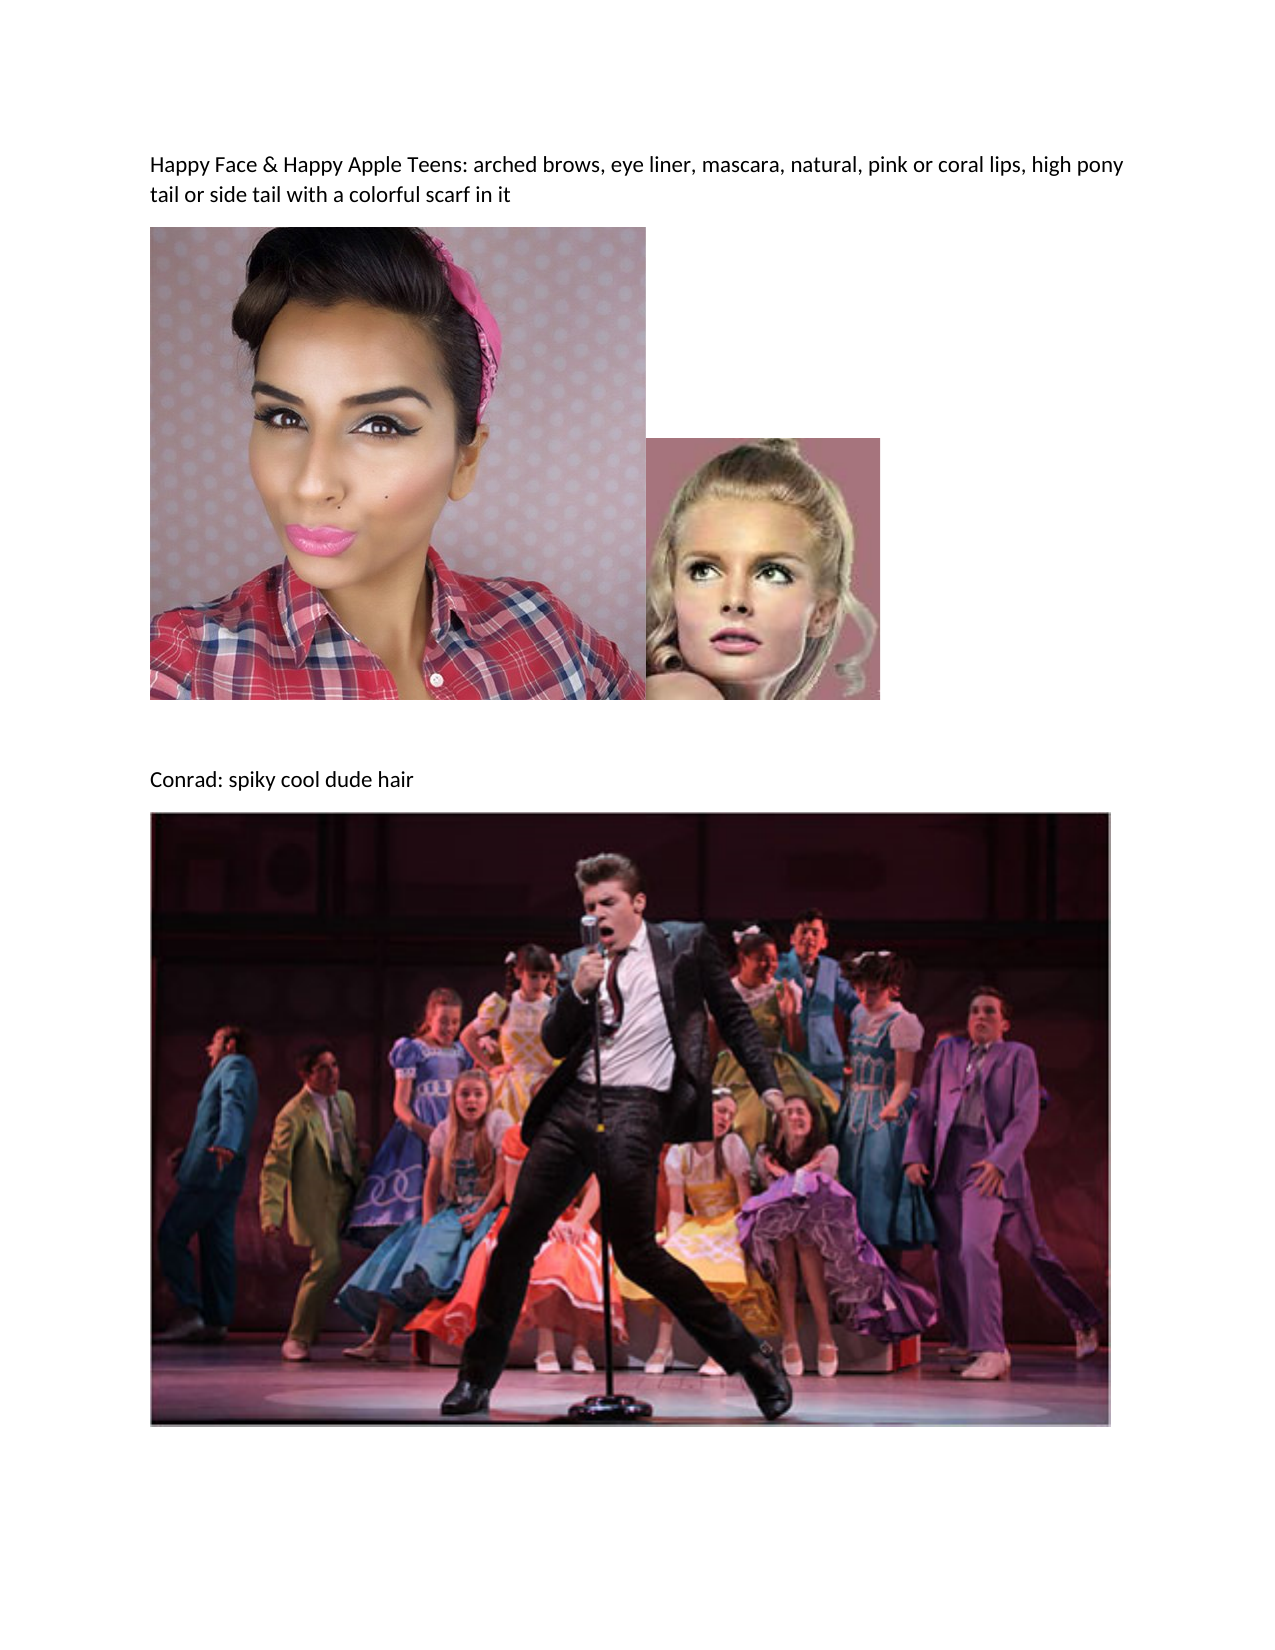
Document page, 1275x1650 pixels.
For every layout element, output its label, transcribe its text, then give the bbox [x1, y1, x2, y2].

text Conrad: spiky cool dude hair [150, 766, 1125, 793]
picture [150, 227, 881, 700]
picture [150, 812, 1111, 1427]
text Happy Face & Happy Apple Teens: arched brows, eye liner, mascara, natural, pink or coral lips, high pony tail or side tail with a colorful scarf in it [150, 150, 1125, 208]
